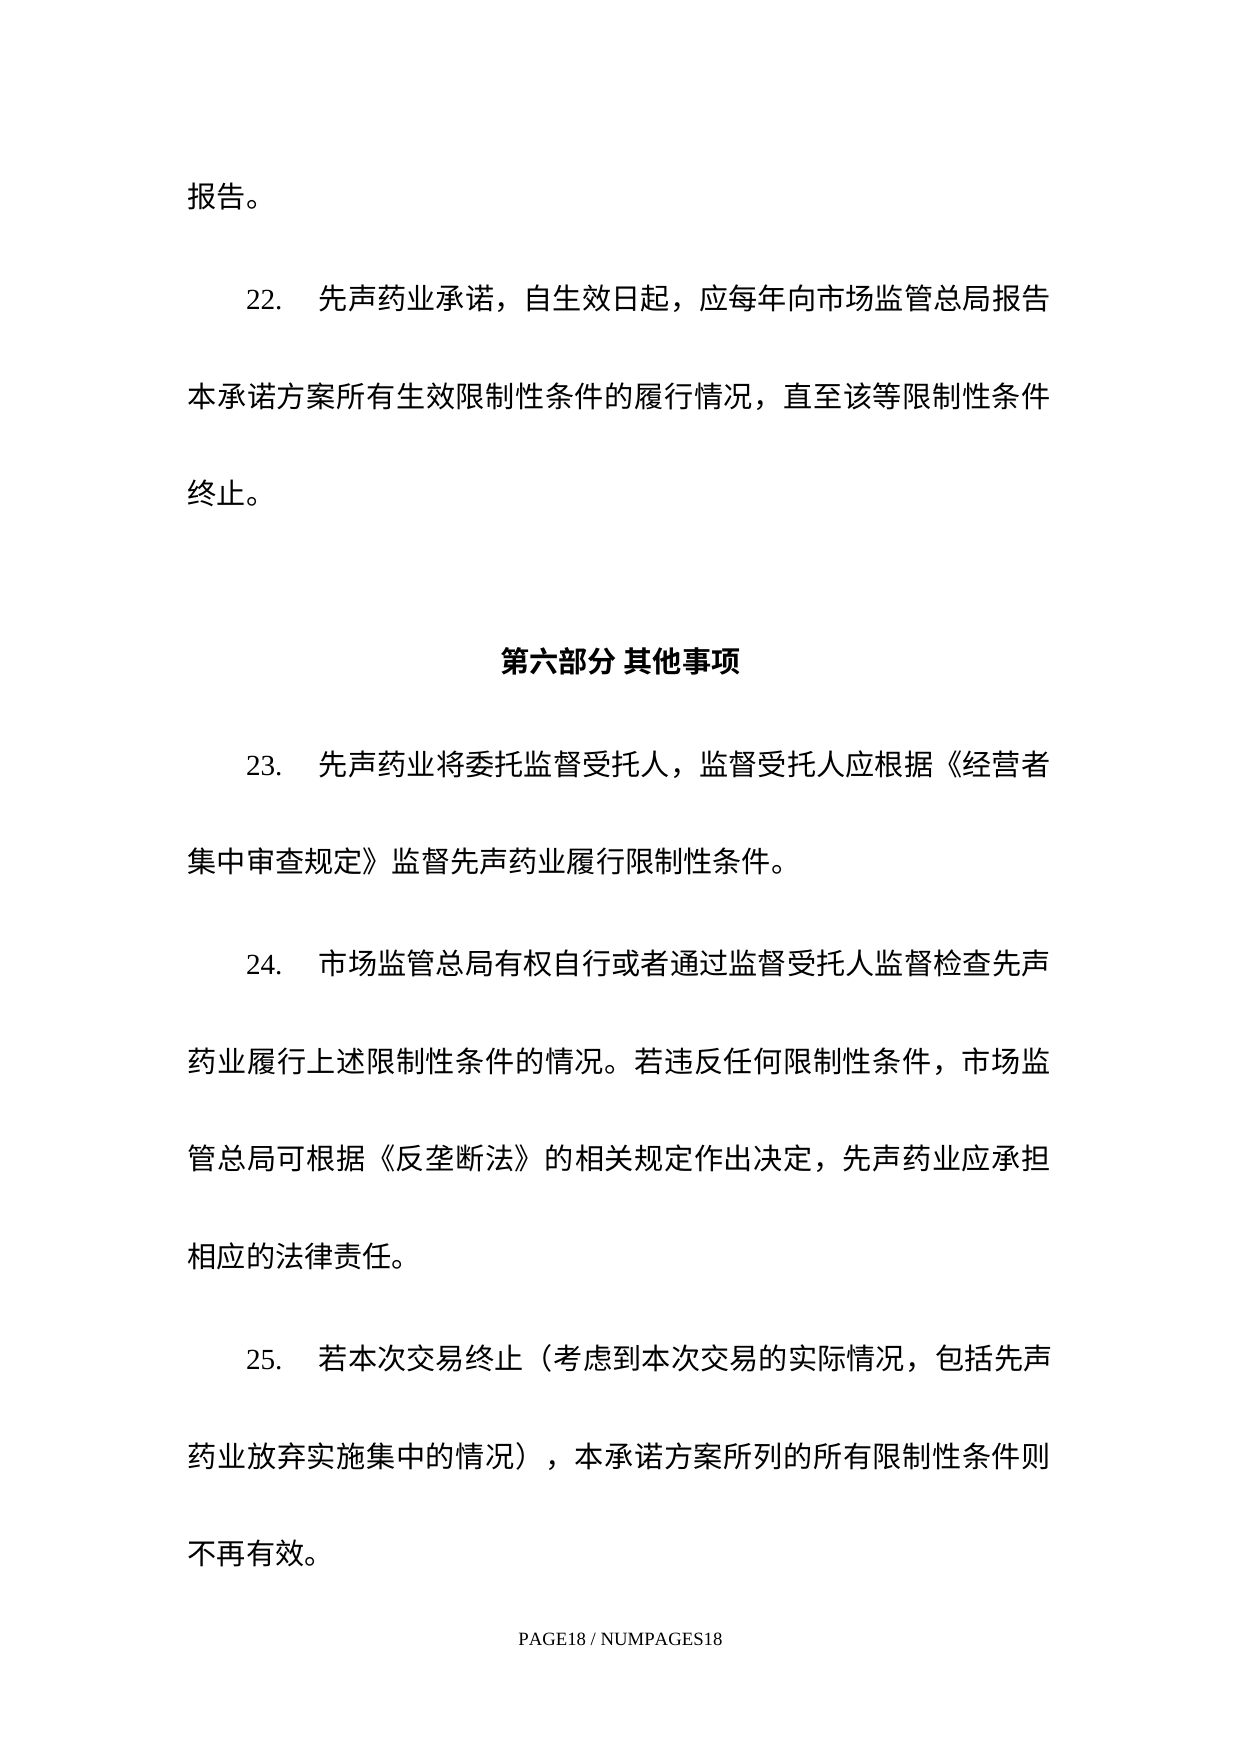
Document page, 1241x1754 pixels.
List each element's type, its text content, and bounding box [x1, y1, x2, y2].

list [187, 162, 1053, 227]
text 第六部分 其他事项 [187, 627, 1053, 692]
list 先声药业承诺，自生效日起，应每年向市场监管总局报告本承诺方案所有生效限制性条件的履行情况，直至该等限制性条件终止。 [187, 264, 1053, 524]
list 先声药业将委托监督受托人，监督受托人应根据《经营者集中审查规定》监督先声药业履行限制性条件。 [187, 730, 1053, 892]
list 若本次交易终止（考虑到本次交易的实际情况，包括先声药业放弃实施集中的情况），本承诺方案所列的所有限制性条件则不再有效。 [187, 1324, 1053, 1584]
list 市场监管总局有权自行或者通过监督受托人监督检查先声药业履行上述限制性条件的情况。若违反任何限制性条件，市场监管总局可根据《反垄断法》的相关规定作出决定，先声药业应承担相应的法律责任。 [187, 929, 1053, 1287]
